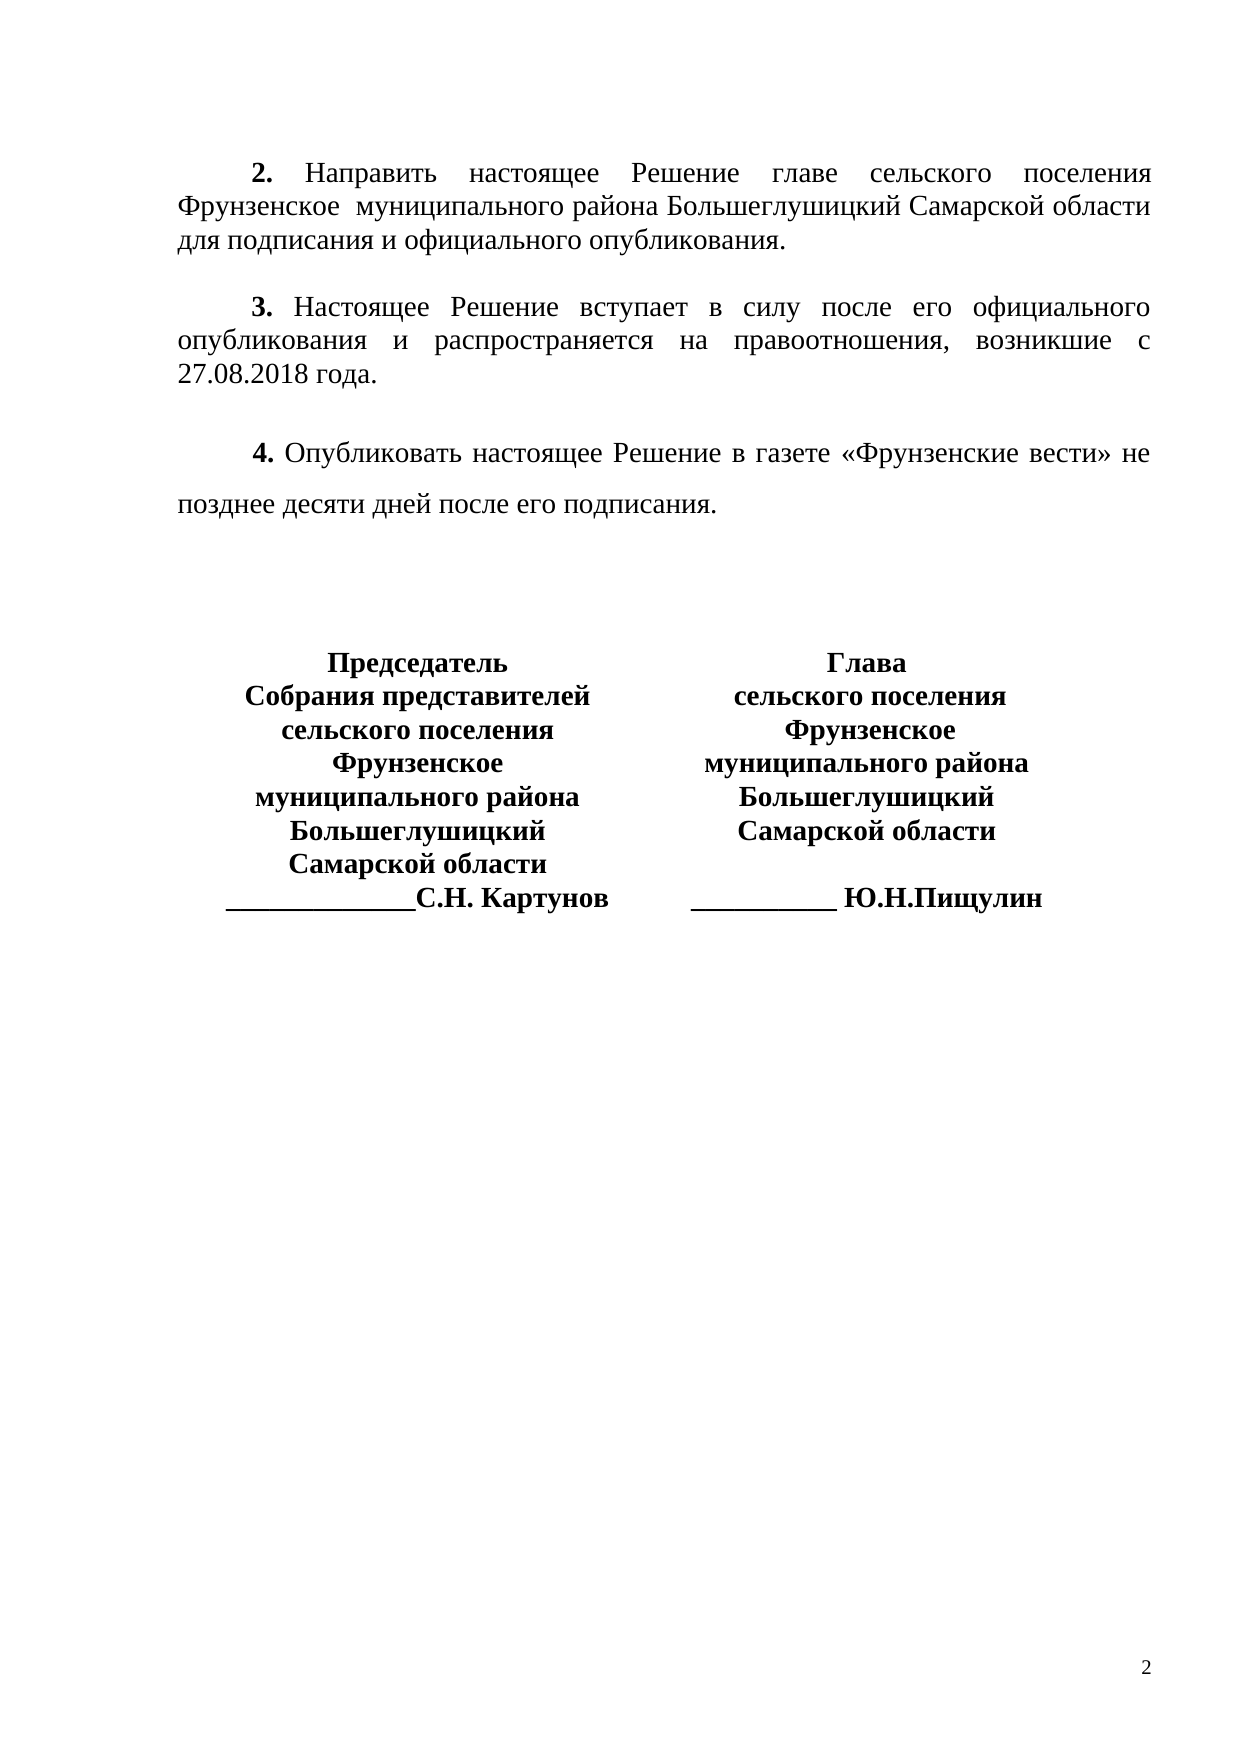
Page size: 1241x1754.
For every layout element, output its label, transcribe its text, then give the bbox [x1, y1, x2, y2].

table_header Глава сельского поселения Фрунзенское муниципального района Большеглушицкий Самарской области __________ Ю.Н.Пищулин [658, 611, 1075, 913]
table_header Председатель Собрания представителей сельского поселения Фрунзенское муниципального района Большеглушицкий Самарской области _____________С.Н. Картунов [177, 611, 658, 913]
text 4. Опубликовать настоящее Решение в газете «Фрунзенские вести» не позднее десяти дней после его подписания. [177, 436, 1152, 519]
text 2. Направить настоящее Решение главе сельского поселения Фрунзенское муниципального района Большеглушицкий Самарской области для подписания и официального опубликования. [177, 155, 1152, 255]
text 3. Настоящее Решение вступает в силу после его официального опубликования и распространяется на правоотношения, возникшие с 27.08.2018 года. [177, 289, 1152, 389]
